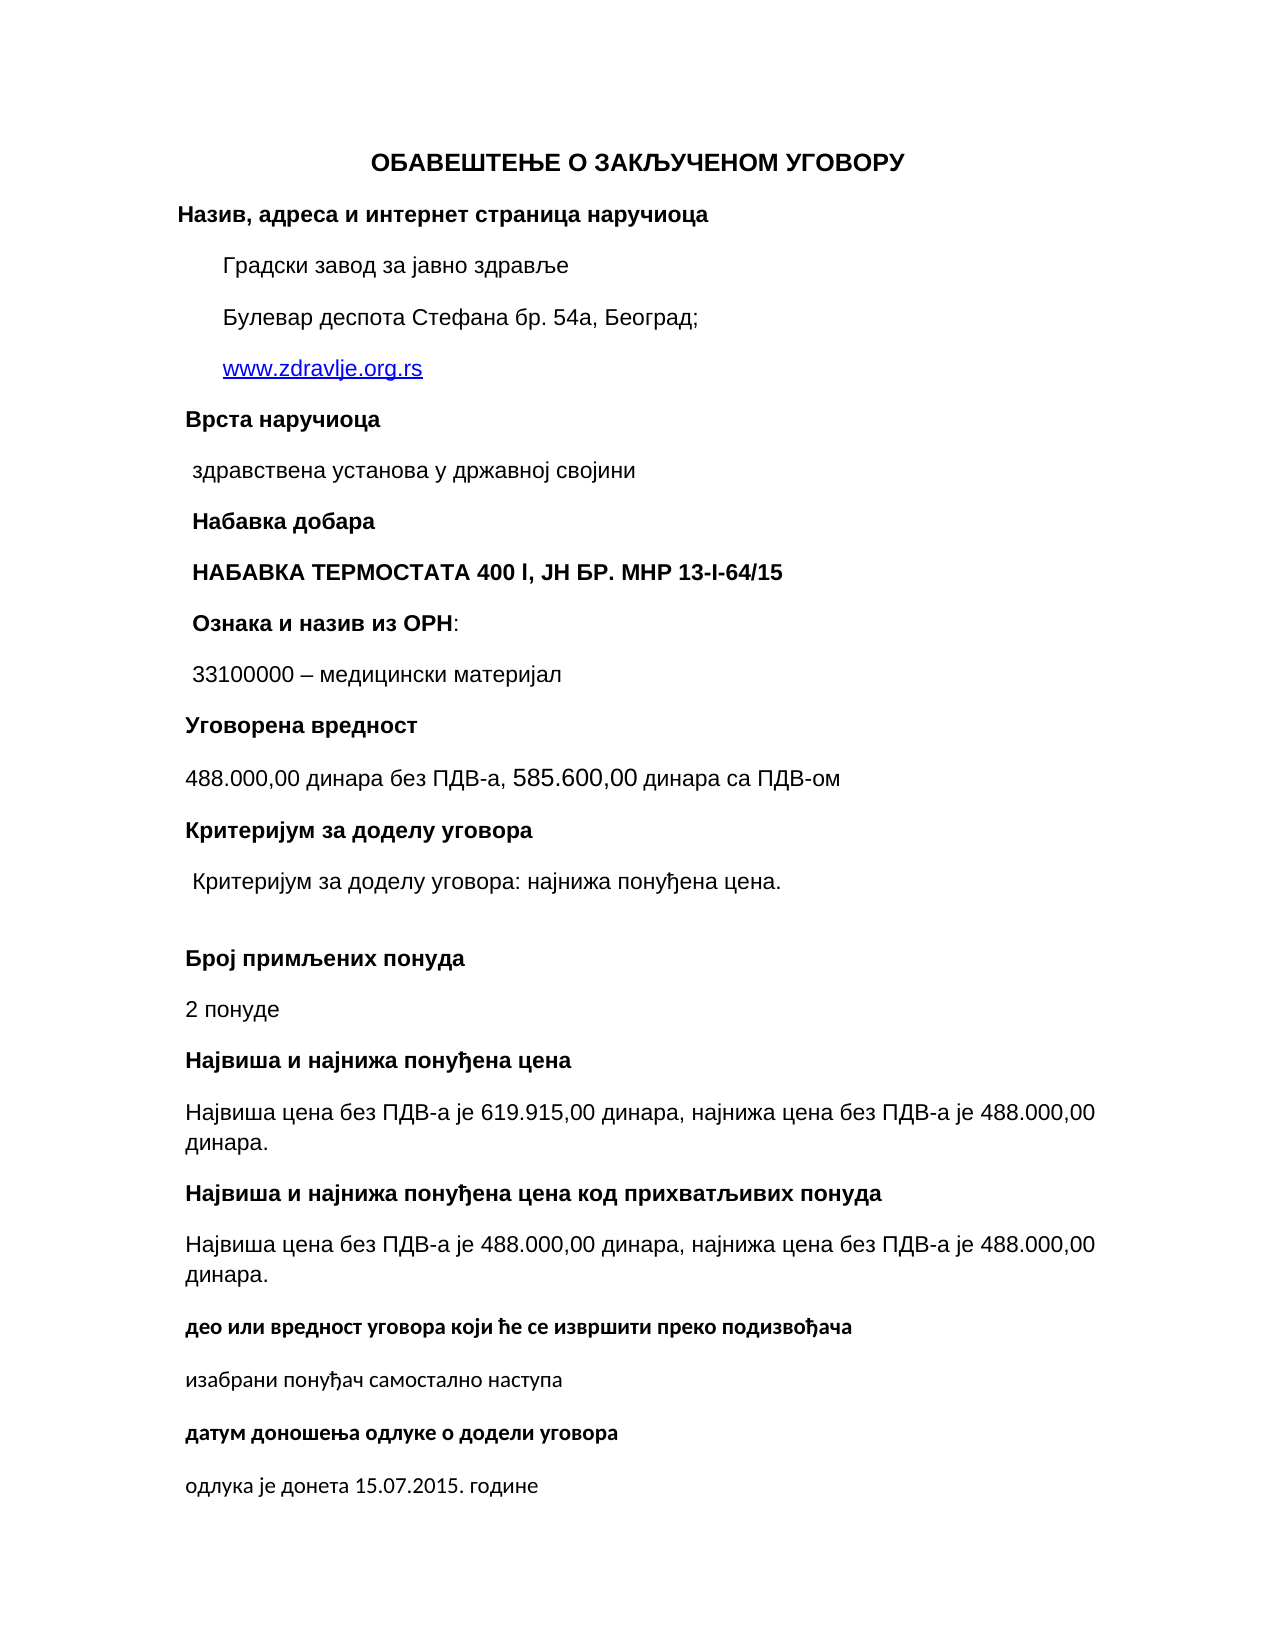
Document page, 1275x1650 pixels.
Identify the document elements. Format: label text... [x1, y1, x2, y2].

text Булевар деспота Стефана бр. 54а, Београд; [223, 303, 1165, 330]
text 488.000,00 динара без ПДВ-а, 585.600,00 динара са ПДВ-ом [185, 763, 1127, 792]
text 33100000 – медицински материјал [192, 661, 1127, 687]
text Набавка добара [192, 508, 1165, 534]
text 2 понуде [185, 996, 1127, 1023]
text Ознака и назив из ОРН: [192, 610, 1127, 636]
text изабрани понуђач самостално наступа [185, 1365, 1127, 1393]
text Највиша цена без ПДВ-а је 488.000,00 динара, најнижа цена без ПДВ-а је 488.000,00 динара. [185, 1231, 1127, 1287]
text Највиша цена без ПДВ-а је 619.915,00 динара, најнижа цена без ПДВ-а је 488.000,00 динара. [185, 1098, 1127, 1155]
text Назив, адреса и интернет страница наручиоца [177, 201, 1127, 228]
text део или вредност уговора који ће се извршити преко подизвођача [185, 1312, 1127, 1340]
text ОБАВЕШТЕЊЕ О ЗАКЉУЧЕНОМ УГОВОРУ [148, 148, 1127, 176]
text Градски завод за јавно здравље [223, 252, 1165, 279]
text датум доношења одлуке о додели уговора [185, 1418, 1127, 1446]
text одлука је донета 15.07.2015. године [185, 1471, 1127, 1499]
text Број примљених понуда [185, 945, 1127, 972]
list Критеријум за доделу уговора: најнижа понуђена цена. [192, 868, 1127, 894]
text здравствена установа у државној својини [192, 457, 1165, 483]
text Највиша и најнижа понуђена цена код прихватљивих понуда [185, 1180, 1127, 1206]
text Највиша и најнижа понуђена цена [185, 1047, 1127, 1074]
text НАБАВКА ТЕРМОСТАТА 400 l, ЈН БР. МНР 13-I-64/15 [192, 559, 1127, 585]
text www.zdravlje.org.rs [223, 354, 1165, 381]
text Уговорена вредност [185, 712, 1127, 738]
text Критеријум за доделу уговора [185, 817, 1127, 843]
text Врста наручиоца [185, 406, 1127, 432]
